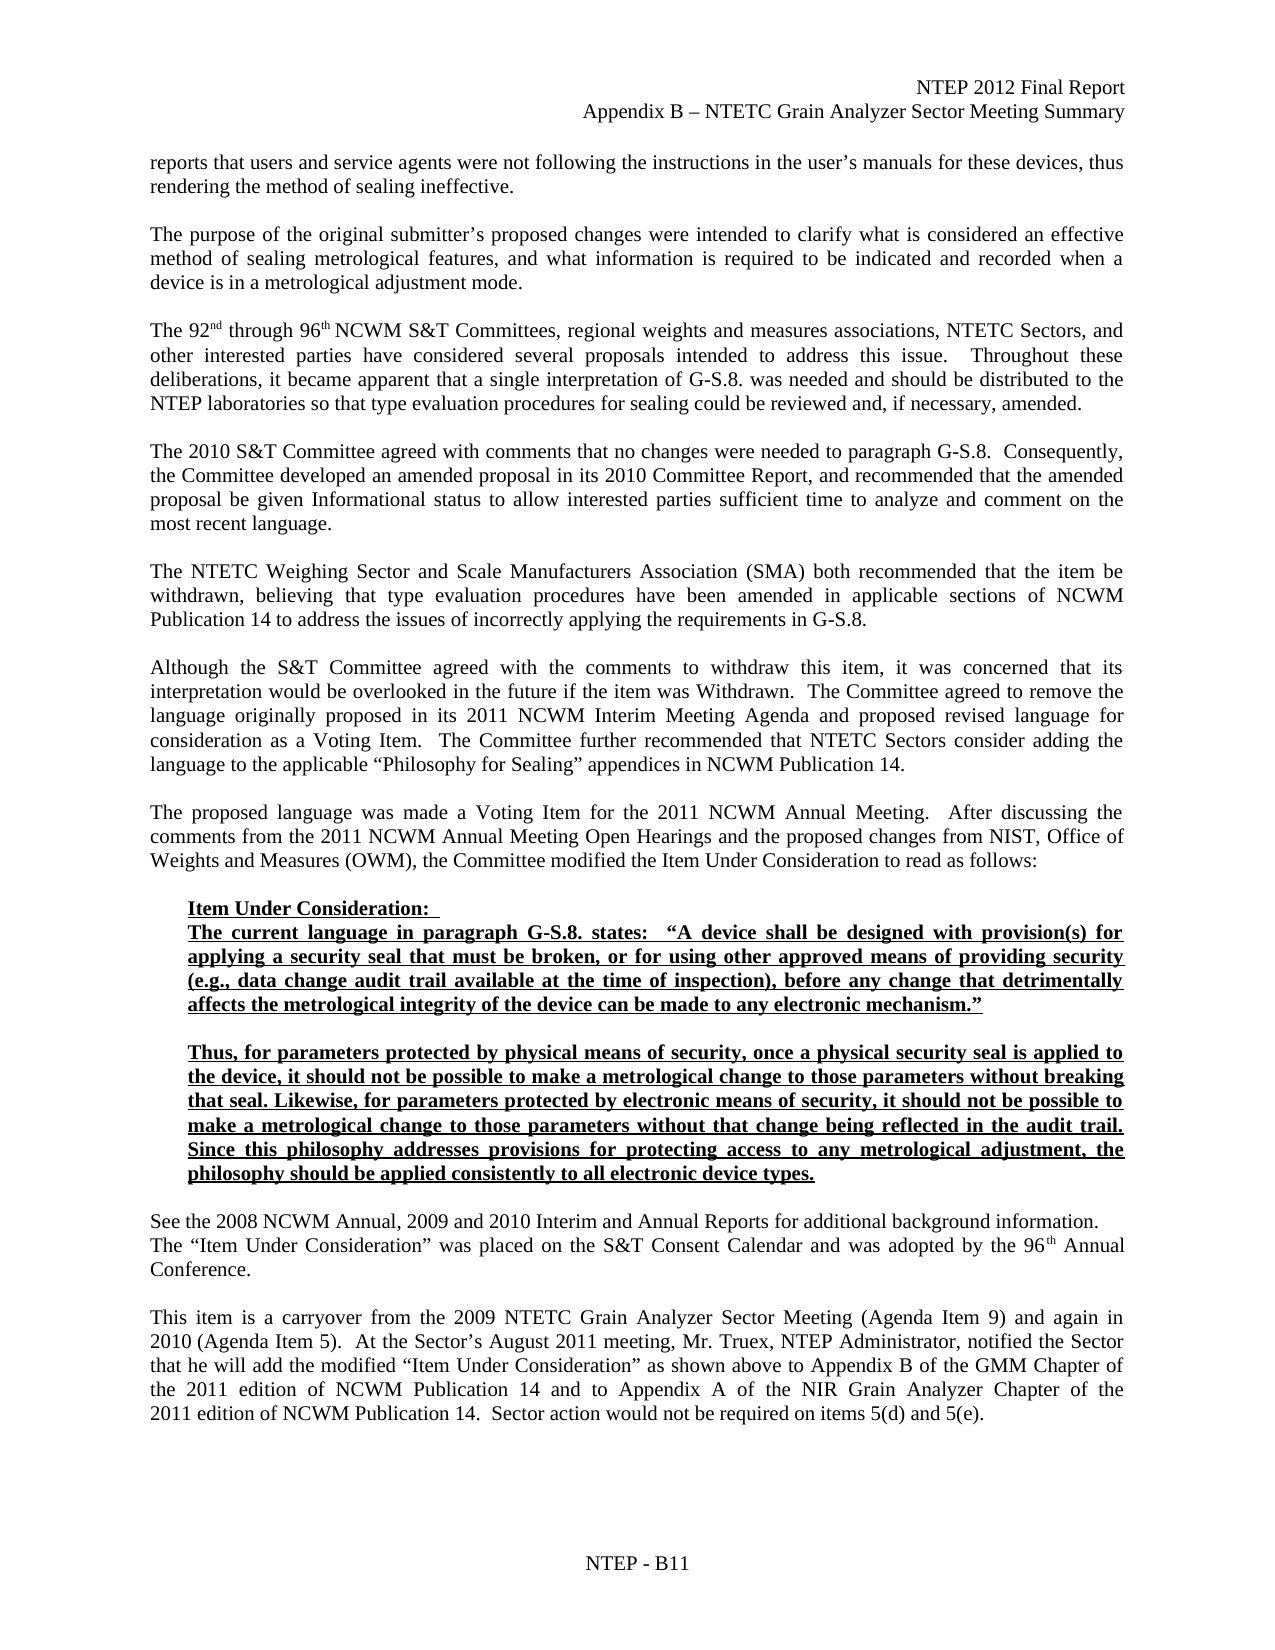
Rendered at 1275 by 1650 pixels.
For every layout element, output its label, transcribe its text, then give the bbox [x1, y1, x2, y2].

text See the 2008 NCWM Annual, 2009 and 2010 Interim and Annual Reports for additional background information. [150, 1209, 1125, 1233]
text The current language in paragraph G-S.8. states: “A device shall be designed with provision(s) for applying a security seal that must be broken, or for using other approved means of providing security (e.g., data change audit trail available at the time of inspection), before any change that detrimentally affects the metrological integrity of the device can be made to any electronic mechanism.” [187, 966, 1125, 1016]
text Thus, for parameters protected by physical means of security, once a physical security seal is applied to the device, it should not be possible to make a metrological change to those parameters without breaking that seal. Likewise, for parameters protected by electronic means of security, it should not be possible to make a metrological change to those parameters without that change being reflected in the audit trail. Since this philosophy addresses provisions for protecting access to any metrological adjustment, the philosophy should be applied consistently to all electronic device types. [187, 1040, 1125, 1085]
text The proposed language was made a Voting Item for the 2011 NCWM Annual Meeting. After discussing the comments from the 2011 NCWM Annual Meeting Open Hearings and the proposed changes from NIST, Office of Weights and Measures (OWM), the Committee modified the Item Under Consideration to read as follows: [150, 800, 1125, 872]
text Thus, for parameters protected by physical means of security, once a physical security seal is applied to the device, it should not be possible to make a metrological change to those parameters without breaking that seal. Likewise, for parameters protected by electronic means of security, it should not be possible to make a metrological change to those parameters without that change being reflected in the audit trail. Since this philosophy addresses provisions for protecting access to any metrological adjustment, the philosophy should be applied consistently to all electronic device types. [187, 1086, 1125, 1157]
text The NTETC Weighing Sector and Scale Manufacturers Association (SMA) both recommended that the item be withdrawn, believing that type evaluation procedures have been amended in applicable sections of NCWM Publication 14 to address the issues of incorrectly applying the requirements in G-S.8. [150, 559, 1125, 631]
text This item is a carryover from the 2009 NTETC Grain Analyzer Sector Meeting (Agenda Item 9) and again in 2010 (Agenda Item 5). At the Sector’s August 2011 meeting, Mr. Truex, NTEP Administrator, notified the Sector that he will add the modified “Item Under Consideration” as shown above to Appendix B of the GMM Chapter of the 2011 edition of NCWM Publication 14 and to Appendix A of the NIR Grain Analyzer Chapter of the 2011 edition of NCWM Publication 14. Sector action would not be required on items 5(d) and 5(e). [150, 1305, 1125, 1425]
text The current language in paragraph G-S.8. states: “A device shall be designed with provision(s) for applying a security seal that must be broken, or for using other approved means of providing security (e.g., data change audit trail available at the time of inspection), before any change that detrimentally affects the metrological integrity of the device can be made to any electronic mechanism.” [187, 920, 1125, 965]
text The 92nd through 96th NCWM S&T Committees, regional weights and measures associations, NTETC Sectors, and other interested parties have considered several proposals intended to address this issue. Throughout these deliberations, it became apparent that a single interpretation of G-S.8. was needed and should be distributed to the NTEP laboratories so that type evaluation procedures for sealing could be reviewed and, if necessary, amended. [150, 318, 1125, 415]
text Item Under Consideration: [187, 896, 1125, 920]
text The 2010 S&T Committee agreed with comments that no changes were needed to paragraph G-S.8. Consequently, the Committee developed an amended proposal in its 2010 Committee Report, and recommended that the amended proposal be given Informational status to allow interested parties sufficient time to analyze and comment on the most recent language. [150, 439, 1125, 535]
text Although the S&T Committee agreed with the comments to withdraw this item, it was concerned that its interpretation would be overlooked in the future if the item was Withdrawn. The Committee agreed to remove the language originally proposed in its 2011 NCWM Interim Meeting Agenda and proposed revised language for consideration as a Voting Item. The Committee further recommended that NTETC Sectors consider adding the language to the applicable “Philosophy for Sealing” appendices in NCWM Publication 14. [150, 655, 1125, 776]
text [150, 150, 1125, 198]
text The purpose of the original submitter’s proposed changes were intended to clarify what is considered an effective method of sealing metrological features, and what information is required to be indicated and recorded when a device is in a metrological adjustment mode. [150, 222, 1125, 294]
text The “Item Under Consideration” was placed on the S&T Consent Calendar and was adopted by the 96th Annual Conference. [150, 1233, 1125, 1281]
